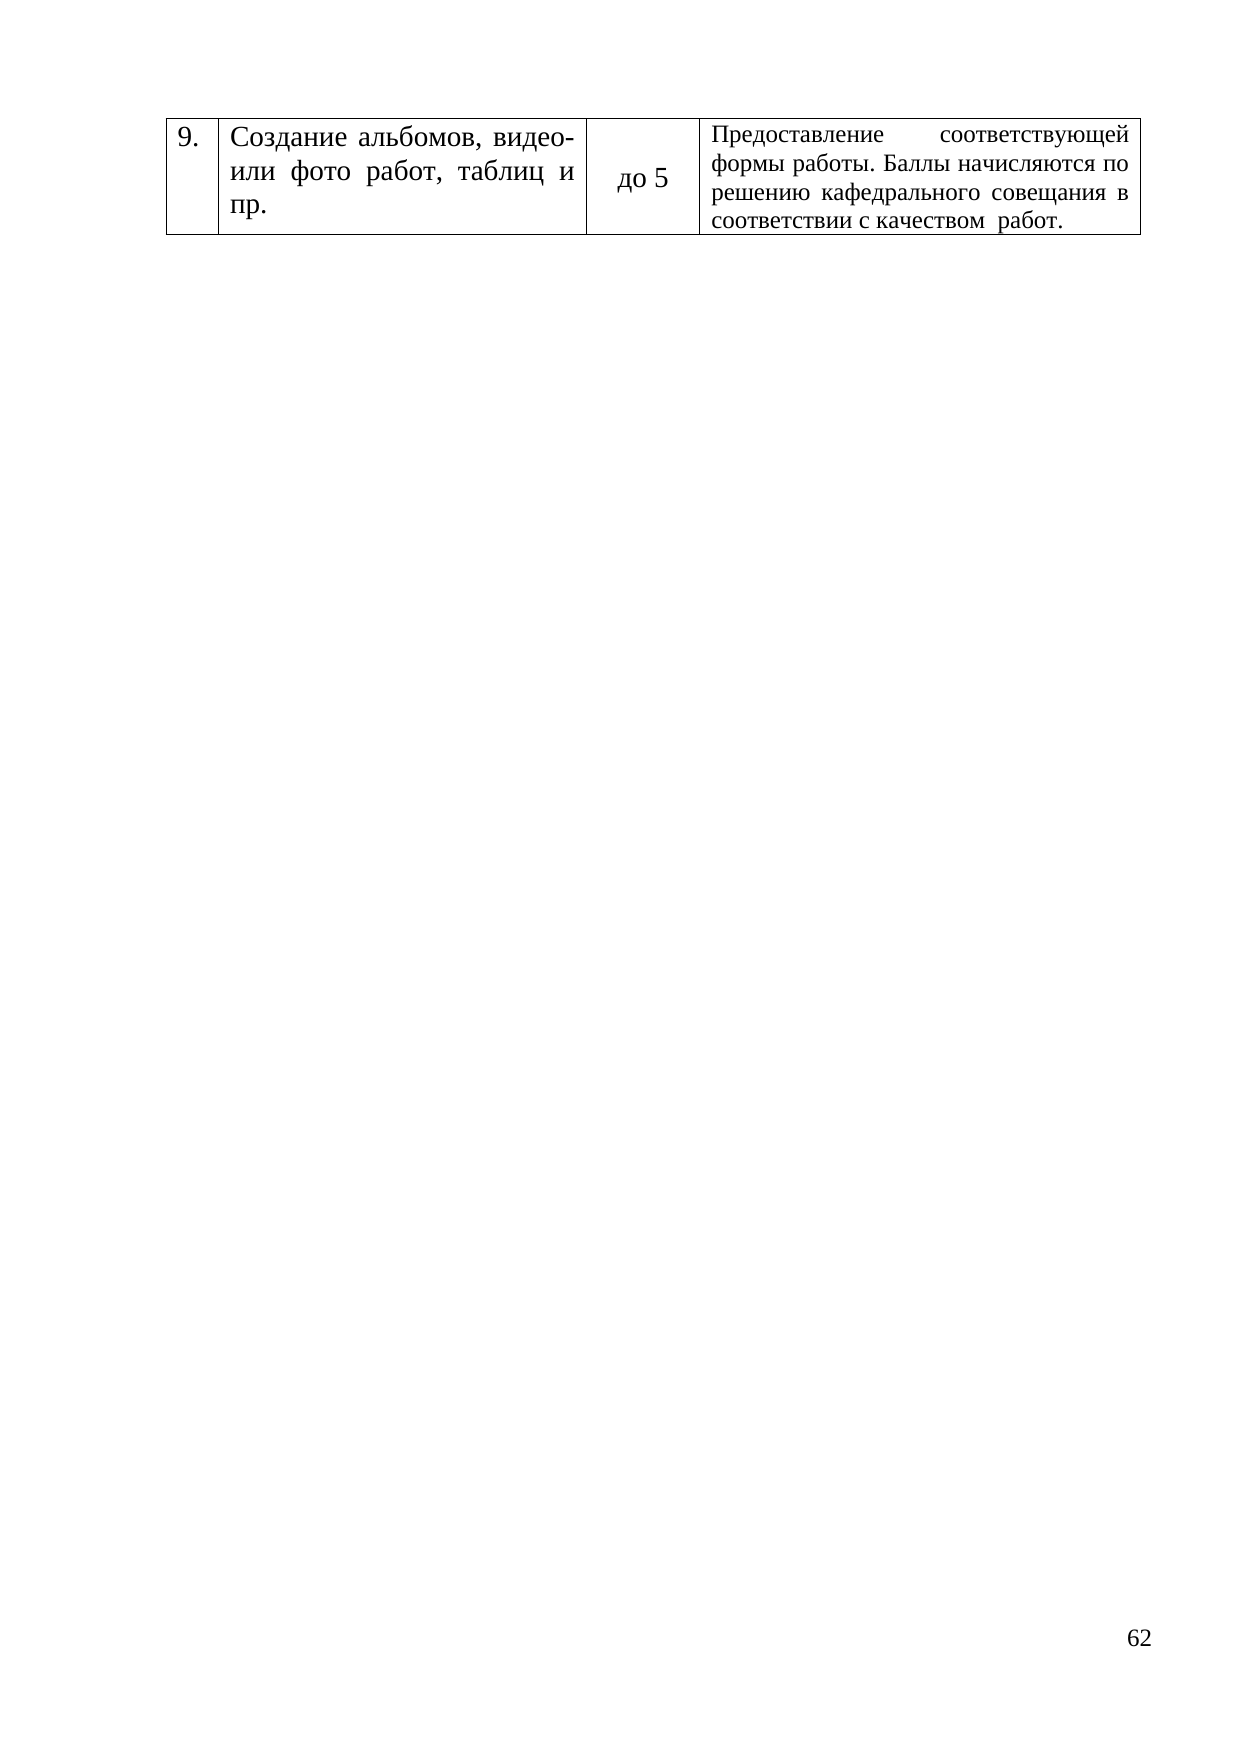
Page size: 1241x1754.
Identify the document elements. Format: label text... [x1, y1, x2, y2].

table_cell Предоставление соответствующей формы работы. Баллы начисляются по решению кафедрального совещания в соответствии с качеством работ. [700, 119, 1140, 234]
table_cell [167, 119, 218, 234]
table_cell до 5 [587, 119, 699, 234]
table_cell Создание альбомов, видео- или фото работ, таблиц и пр. [219, 119, 586, 234]
